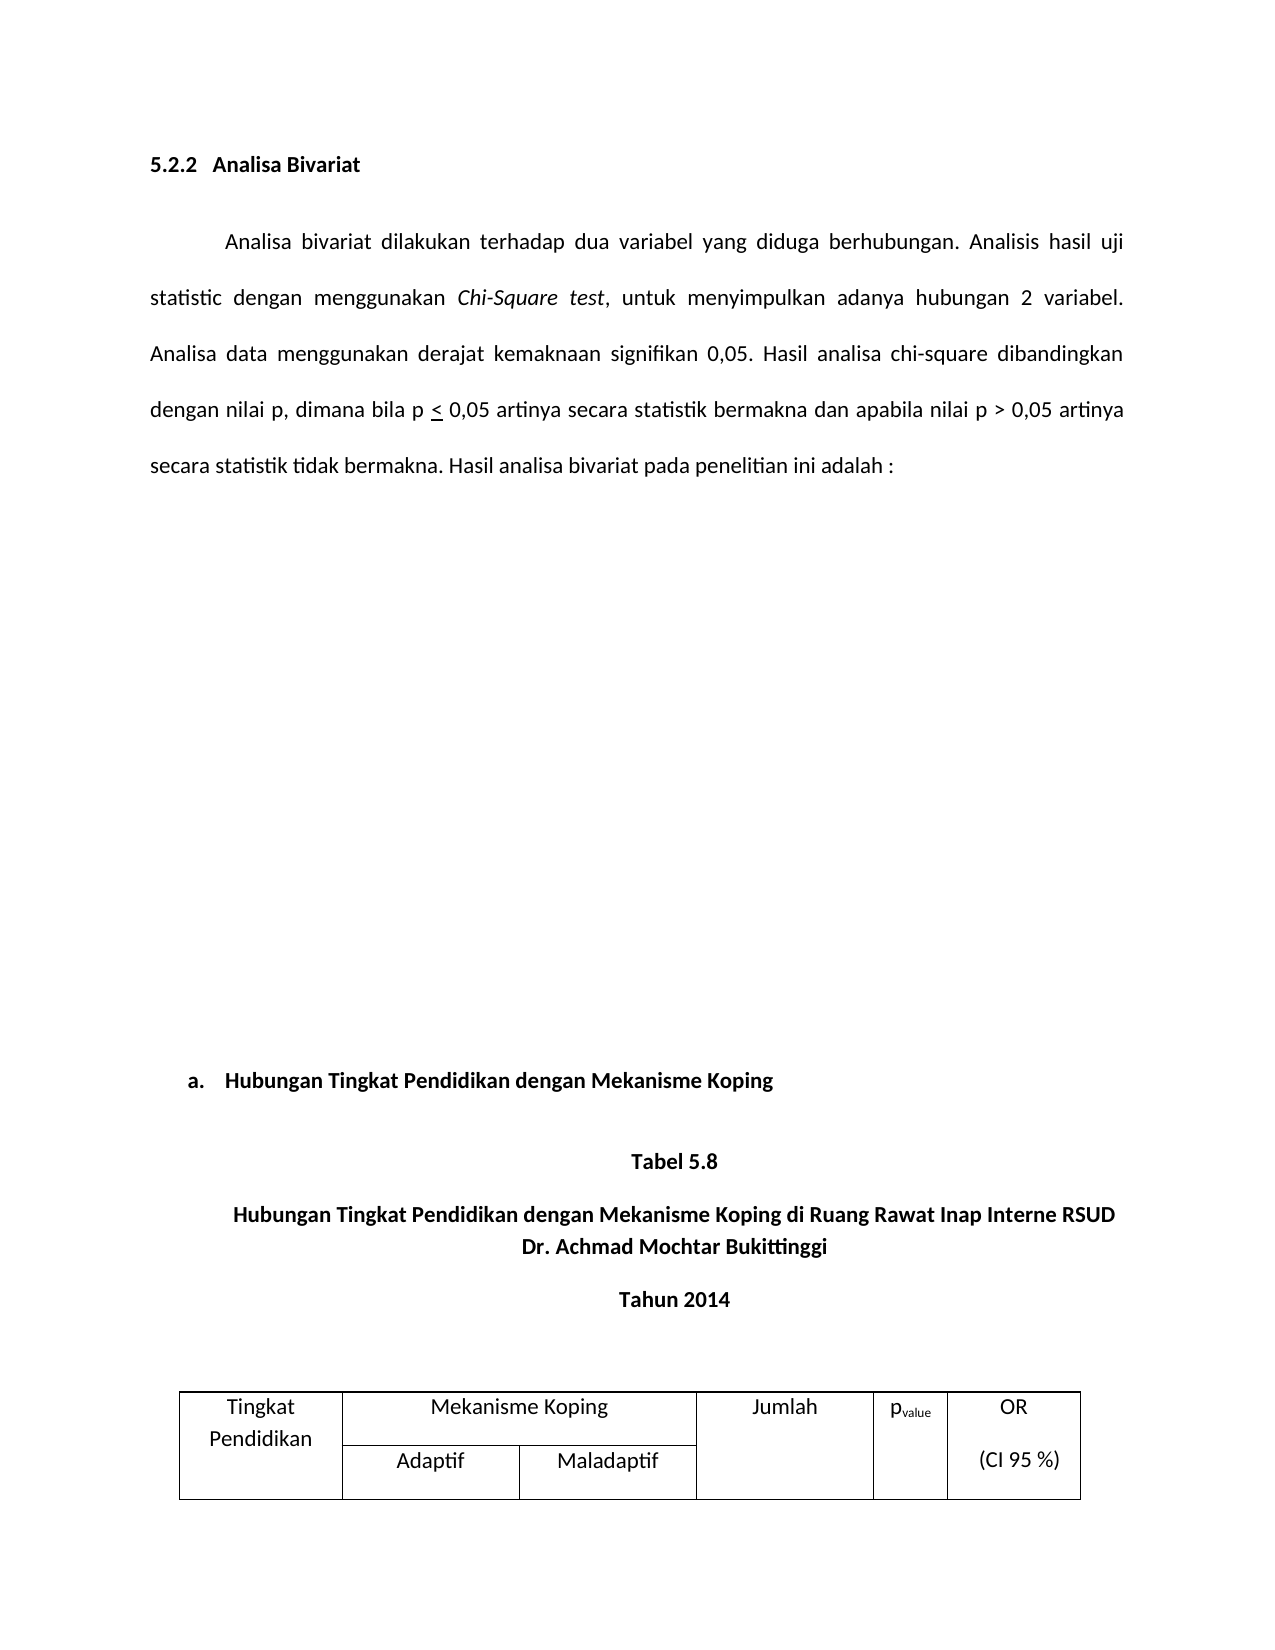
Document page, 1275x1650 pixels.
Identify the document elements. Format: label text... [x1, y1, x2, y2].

table_header Tingkat Pendidikan [180, 1393, 342, 1499]
table_header Mekanisme Koping [343, 1393, 696, 1445]
list Hubungan Tingkat Pendidikan dengan Mekanisme Koping [187, 1066, 1125, 1094]
text Tabel 5.8 [224, 1147, 1125, 1175]
text 5.2.2 Analisa Bivariat [150, 150, 1125, 178]
table_header Jumlah [697, 1393, 873, 1499]
table_header pvalue [874, 1393, 947, 1499]
text Tahun 2014 [224, 1285, 1125, 1313]
text Hubungan Tingkat Pendidikan dengan Mekanisme Koping di Ruang Rawat Inap Interne RSUD Dr. Achmad Mochtar Bukittinggi [224, 1200, 1125, 1260]
text Analisa bivariat dilakukan terhadap dua variabel yang diduga berhubungan. Analisis hasil uji statistic dengan menggunakan Chi-Square test, untuk menyimpulkan adanya hubungan 2 variabel. Analisa data menggunakan derajat kemaknaan signifikan 0,05. Hasil analisa chi-square dibandingkan dengan nilai p, dimana bila p < 0,05 artinya secara statistik bermakna dan apabila nilai p > 0,05 artinya secara statistik tidak bermakna. Hasil analisa bivariat pada penelitian ini adalah : [150, 227, 1125, 479]
table_header OR (CI 95 %) [948, 1393, 1080, 1499]
table_cell Adaptif [343, 1446, 519, 1499]
table_cell Maladaptif [520, 1446, 696, 1499]
